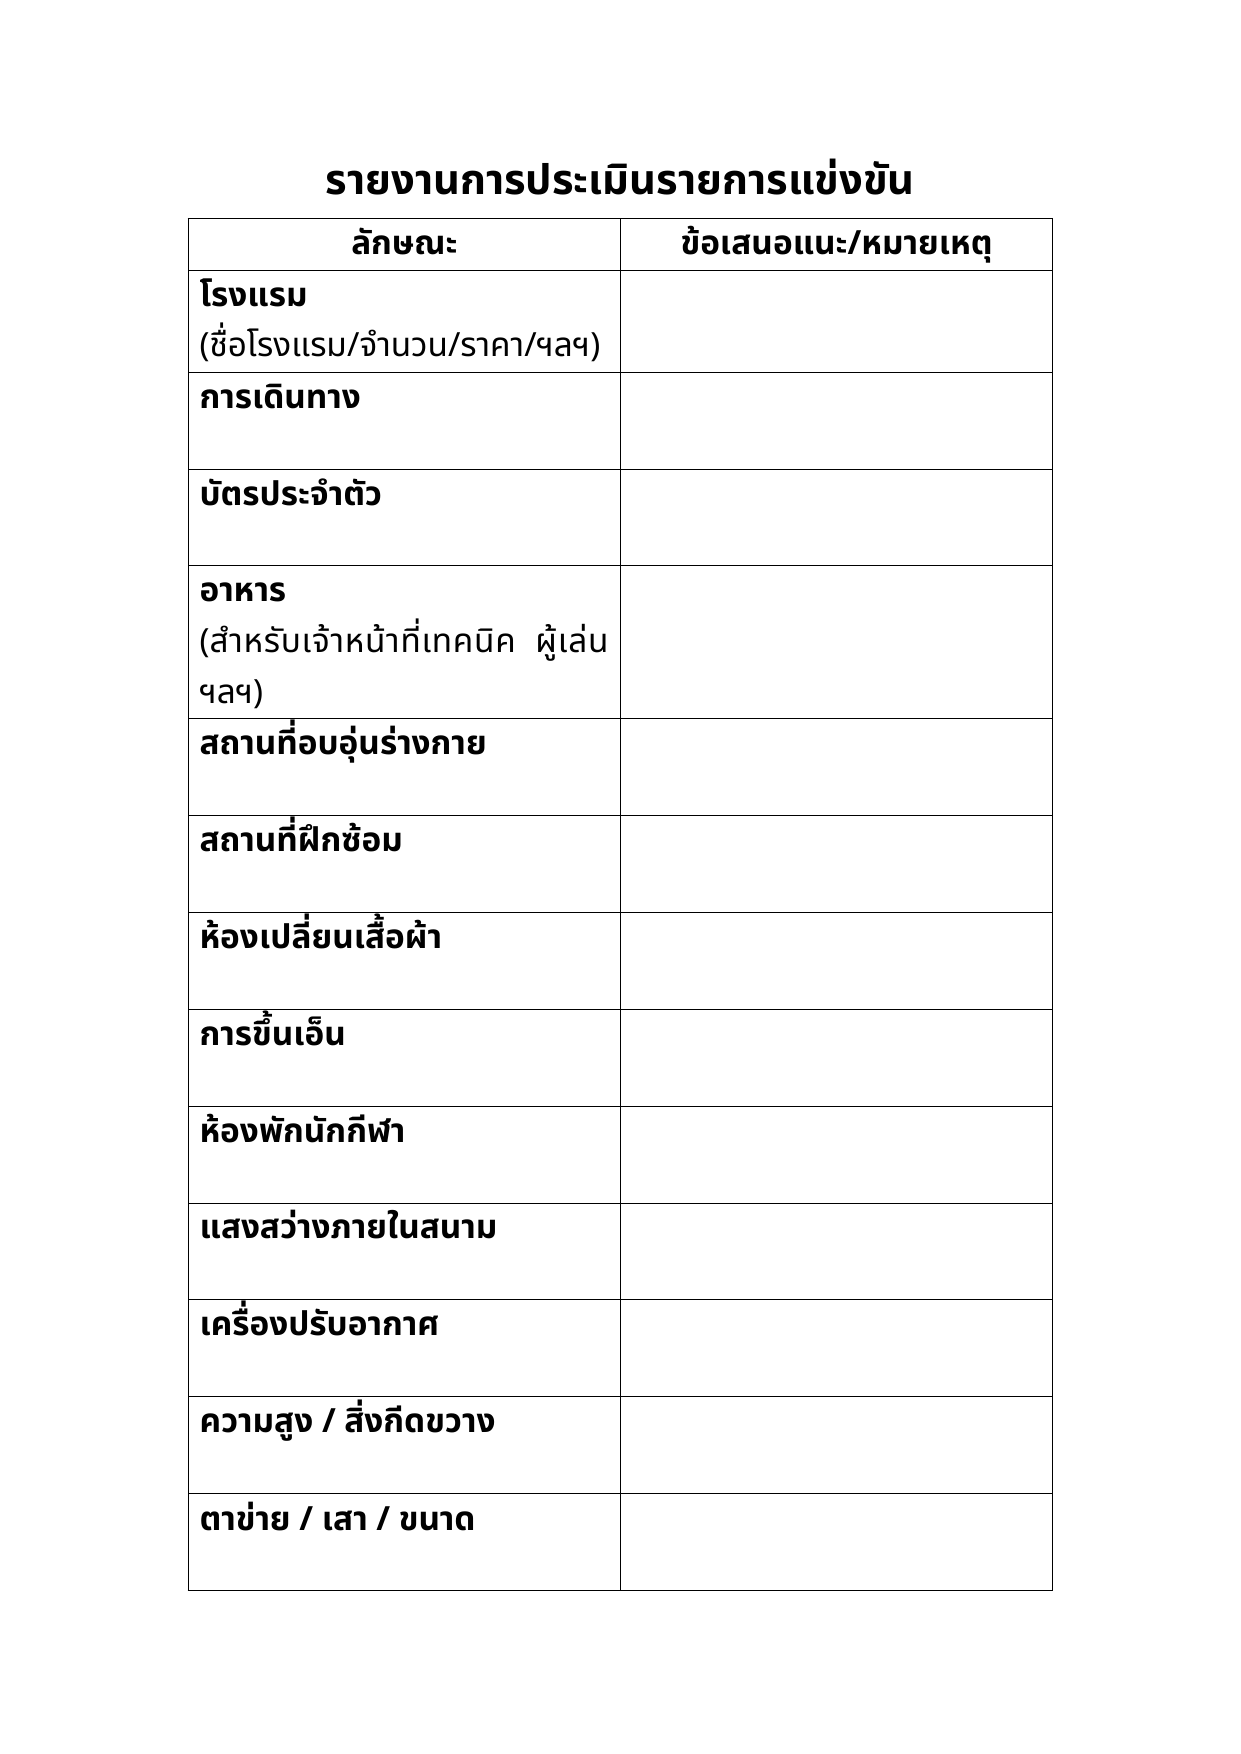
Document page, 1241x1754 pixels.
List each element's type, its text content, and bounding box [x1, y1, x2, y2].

table_cell [621, 1010, 1052, 1106]
table_cell บัตรประจำตัว [189, 470, 620, 565]
table_cell สถานที่ฝึกซ้อม [189, 816, 620, 912]
table_cell การเดินทาง [189, 373, 620, 468]
table_cell [621, 1300, 1052, 1396]
table_cell [621, 1494, 1052, 1590]
text รายงานการประเมินรายการแข่งขัน [187, 150, 1053, 213]
table_cell [621, 1204, 1052, 1299]
table_cell [621, 470, 1052, 565]
table_cell แสงสว่างภายในสนาม [189, 1204, 620, 1299]
table_cell ความสูง / สิ่งกีดขวาง [189, 1397, 620, 1493]
table_cell [621, 373, 1052, 468]
table_cell การขึ้นเอ็น [189, 1010, 620, 1106]
table_cell เครื่องปรับอากาศ [189, 1300, 620, 1396]
table_header ข้อเสนอแนะ/หมายเหตุ [621, 219, 1052, 269]
table_cell ห้องพักนักกีฬา [189, 1107, 620, 1202]
table_cell [621, 719, 1052, 815]
table_cell สถานที่อบอุ่นร่างกาย [189, 719, 620, 815]
table_cell [621, 1107, 1052, 1202]
table_cell [621, 271, 1052, 372]
table_header ลักษณะ [189, 219, 620, 269]
table_cell [621, 566, 1052, 718]
table_cell [621, 816, 1052, 912]
table_cell ตาข่าย / เสา / ขนาด [189, 1494, 620, 1590]
table_cell ห้องเปลี่ยนเสื้อผ้า [189, 913, 620, 1009]
table_cell โรงแรม (ชื่อโรงแรม/จำนวน/ราคา/ฯลฯ) [189, 271, 620, 372]
table_cell [621, 1397, 1052, 1493]
table_cell อาหาร (สำหรับเจ้าหน้าที่เทคนิค ผู้เล่น ฯลฯ) [189, 566, 620, 718]
table_cell [621, 913, 1052, 1009]
